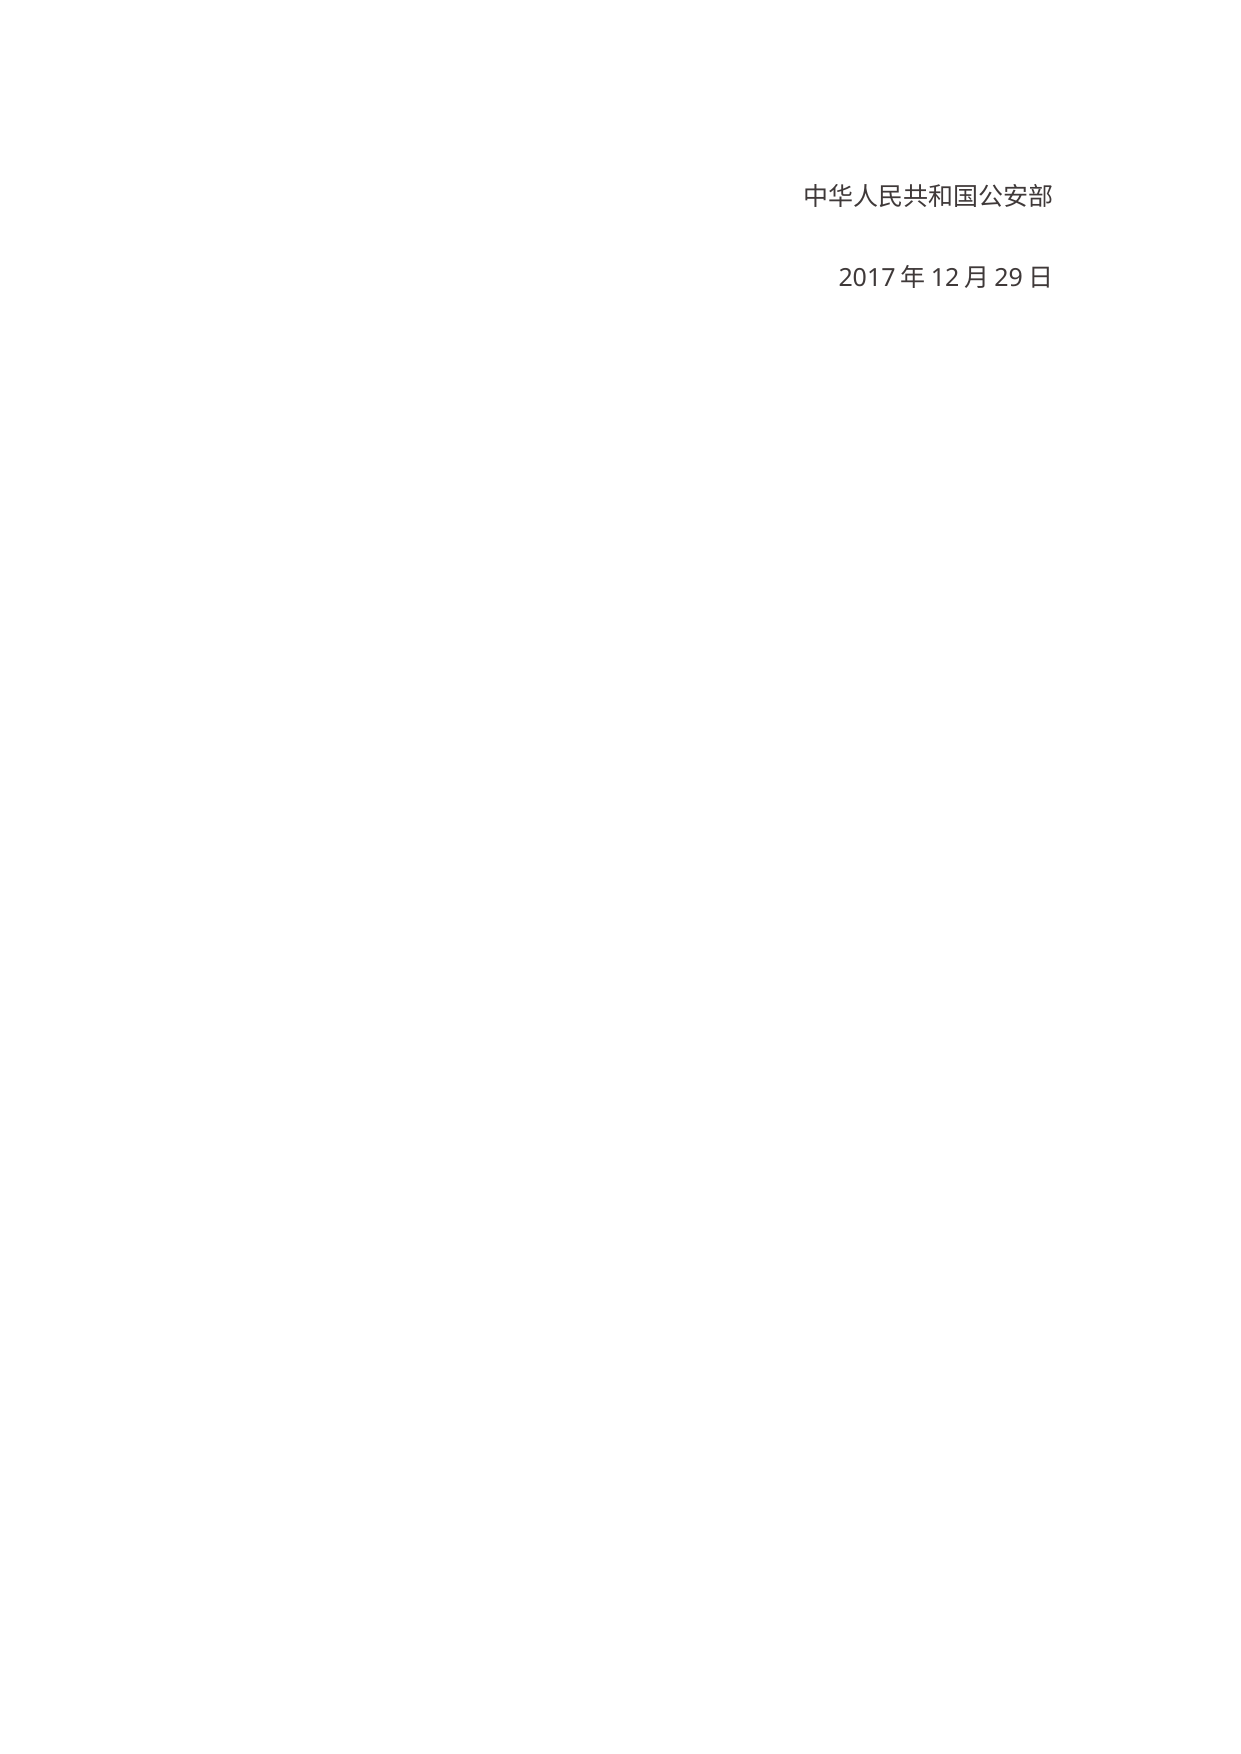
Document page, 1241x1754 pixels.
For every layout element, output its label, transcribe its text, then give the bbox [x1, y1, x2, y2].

text 2017年12月29日 [187, 243, 1053, 308]
text 中华人民共和国公安部 [187, 162, 1053, 227]
